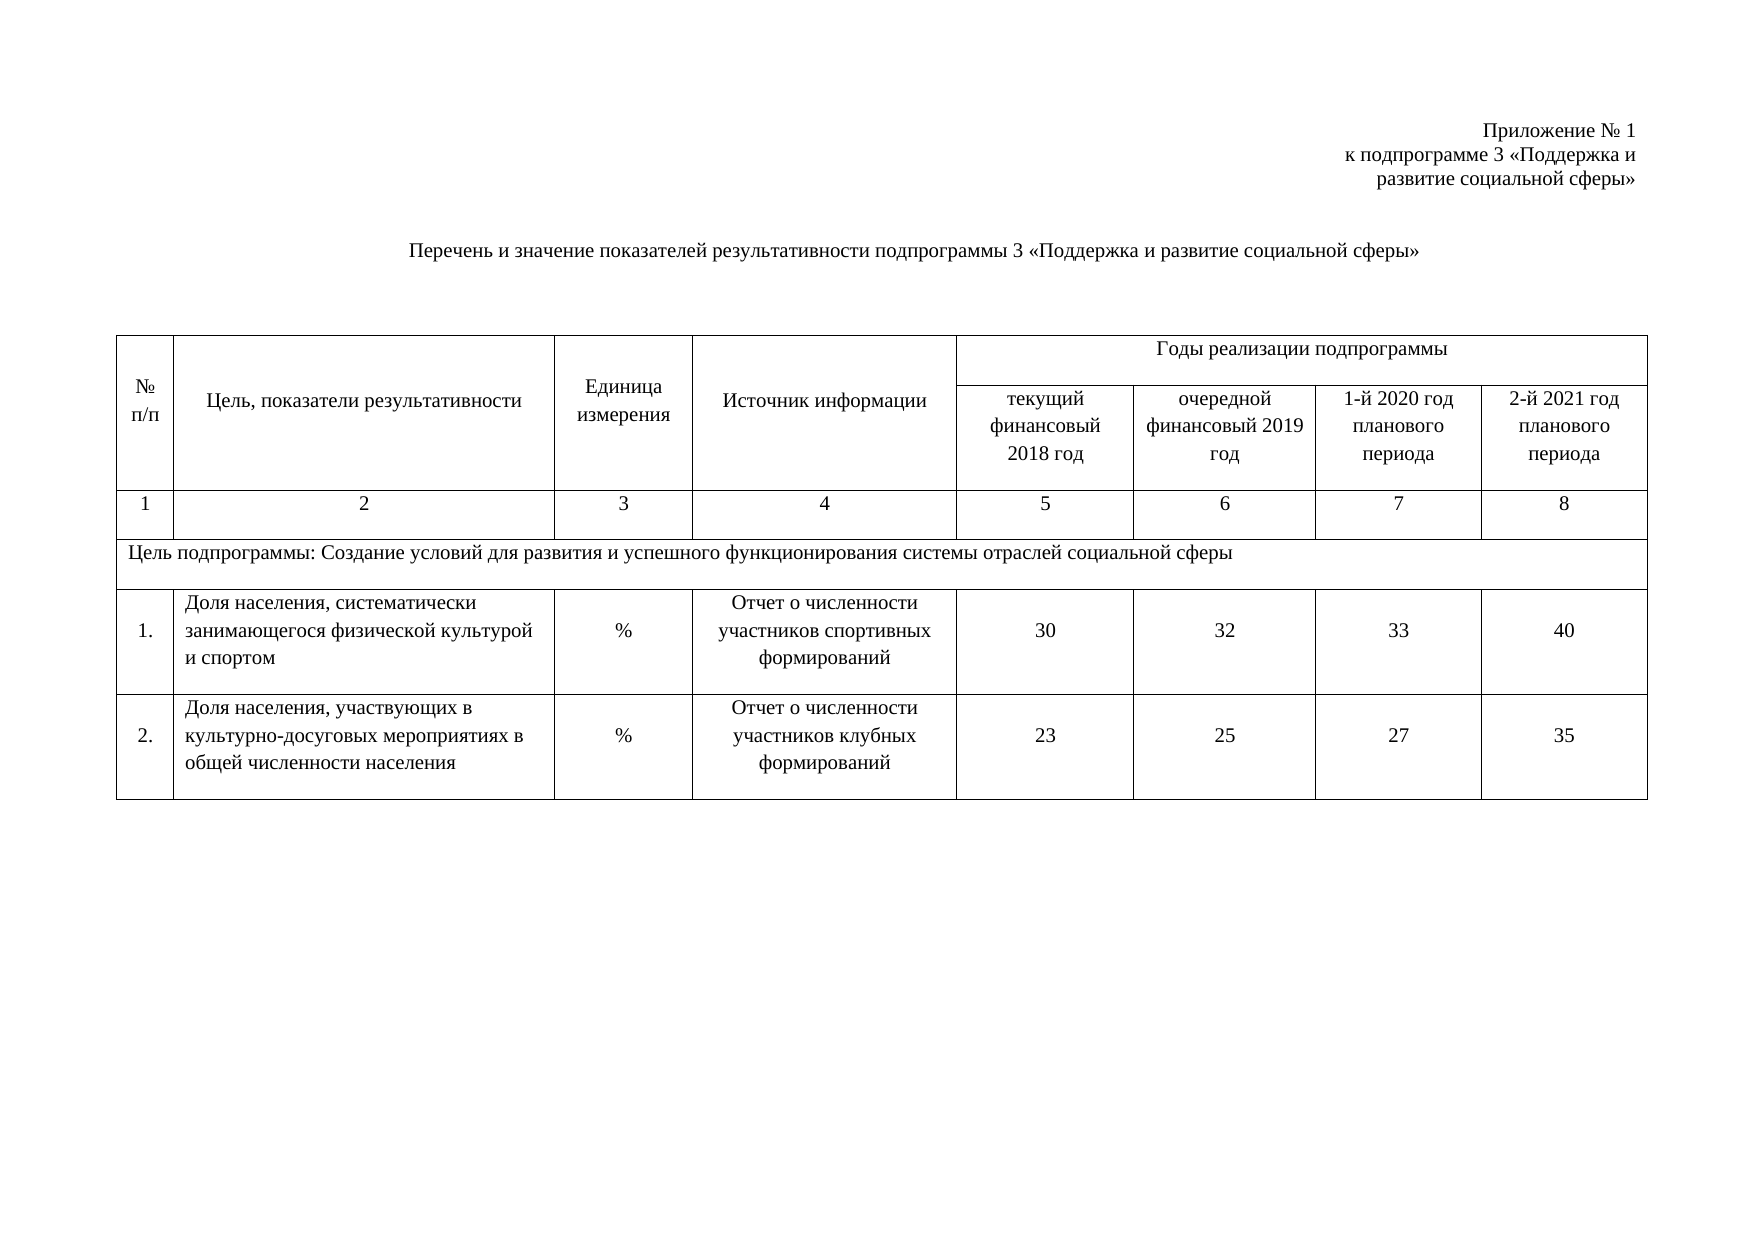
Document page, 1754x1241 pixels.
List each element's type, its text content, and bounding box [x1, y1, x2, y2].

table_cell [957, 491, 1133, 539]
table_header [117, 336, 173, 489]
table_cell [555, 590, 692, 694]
text Приложение № 1 [118, 118, 1636, 142]
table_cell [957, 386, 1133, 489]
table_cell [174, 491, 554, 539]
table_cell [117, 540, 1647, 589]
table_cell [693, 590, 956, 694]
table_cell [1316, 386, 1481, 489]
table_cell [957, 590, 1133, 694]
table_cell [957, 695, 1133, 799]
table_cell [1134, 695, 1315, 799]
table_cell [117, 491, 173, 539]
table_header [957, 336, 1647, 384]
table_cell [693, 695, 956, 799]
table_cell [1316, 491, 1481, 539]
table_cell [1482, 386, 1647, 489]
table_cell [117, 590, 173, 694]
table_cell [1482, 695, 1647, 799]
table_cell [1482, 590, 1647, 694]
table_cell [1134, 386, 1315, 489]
text развитие социальной сферы» [118, 166, 1636, 190]
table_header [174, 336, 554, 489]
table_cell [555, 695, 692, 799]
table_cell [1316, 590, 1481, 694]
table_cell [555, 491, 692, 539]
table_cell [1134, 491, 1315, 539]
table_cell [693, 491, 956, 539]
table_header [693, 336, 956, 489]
text Перечень и значение показателей результативности подпрограммы 3 «Поддержка и развитие социальной сферы» [118, 238, 1636, 262]
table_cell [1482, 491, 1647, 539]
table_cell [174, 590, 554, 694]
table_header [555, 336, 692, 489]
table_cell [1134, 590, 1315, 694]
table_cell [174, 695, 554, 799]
text к подпрограмме 3 «Поддержка и [118, 142, 1636, 166]
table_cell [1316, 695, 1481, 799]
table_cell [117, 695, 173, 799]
